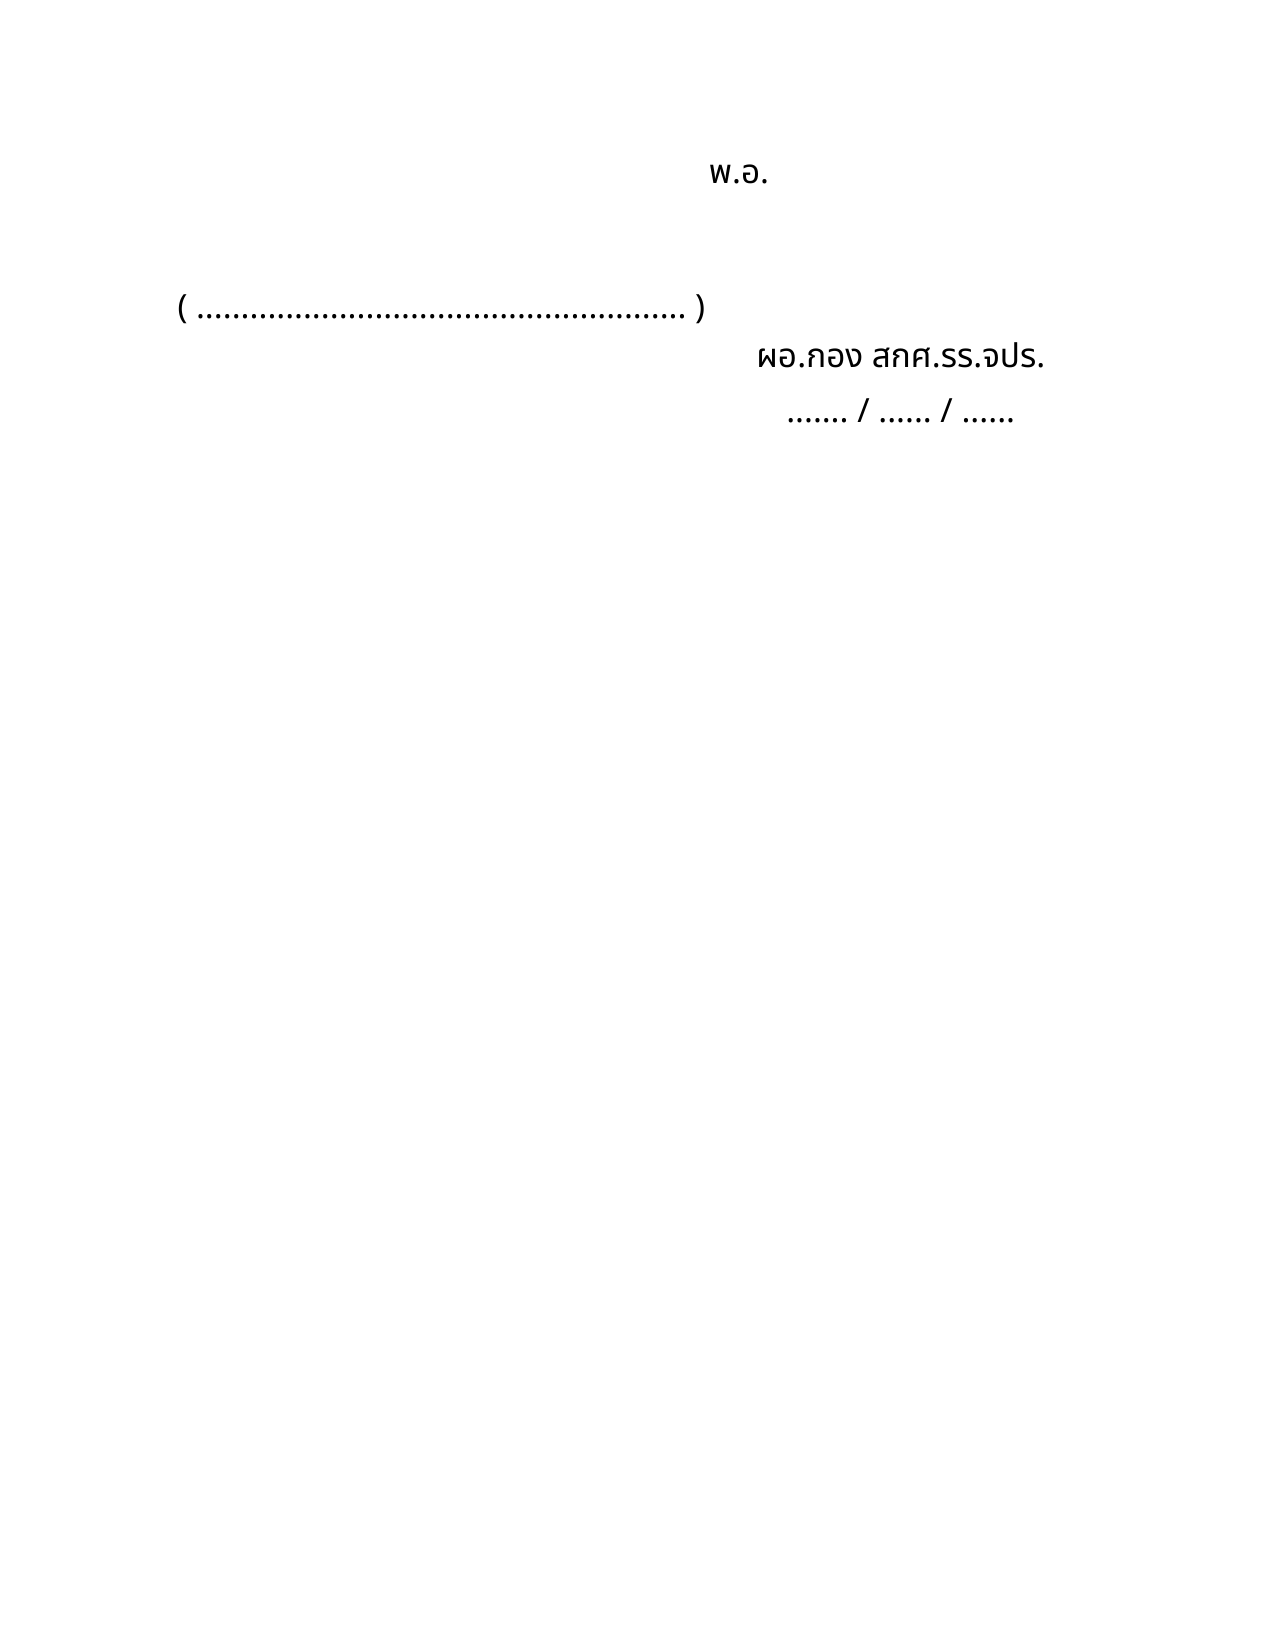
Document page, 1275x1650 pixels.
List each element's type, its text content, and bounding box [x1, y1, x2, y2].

text พ.อ. [177, 148, 1157, 198]
text ( ....................................................... ) [177, 202, 1157, 328]
text ผอ.กอง สกศ.รร.จปร. [177, 332, 1157, 382]
text ....... / ...... / ...... [177, 386, 1157, 432]
